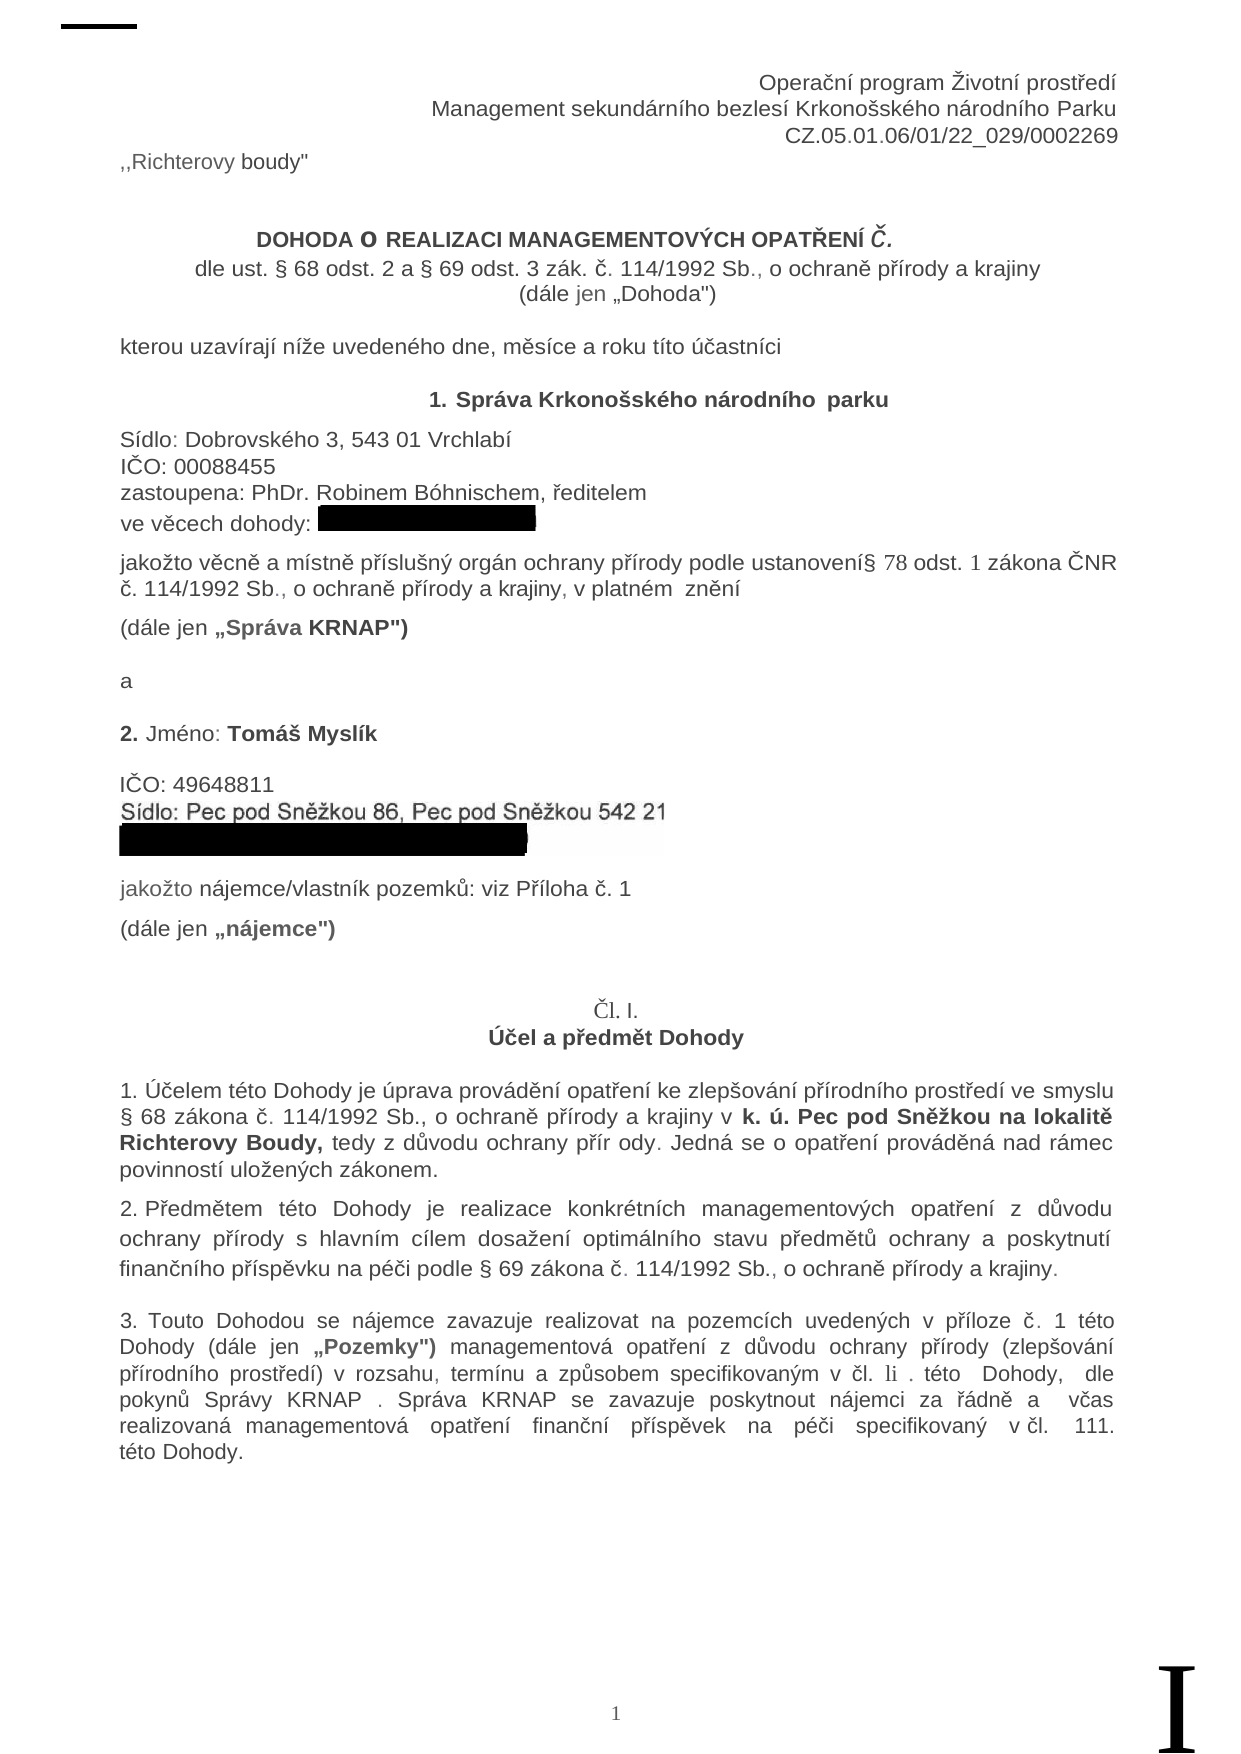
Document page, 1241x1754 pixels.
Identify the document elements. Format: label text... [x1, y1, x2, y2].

text (dále jen „Správa KRNAP") [120, 615, 1198, 640]
list Účelem této Dohody je úprava provádění opatření ke zlepšování přírodního prostředí ve smyslu [120, 1078, 1198, 1103]
text zastoupena: PhDr. Robinem Bóhnischem, ředitelem ve věcech dohody: [120, 480, 650, 536]
text IČO: 49648811 [119, 772, 1198, 797]
subtitle Účel a předmět Dohody [189, 1025, 1042, 1050]
text CZ.05.01.06/01/22_029/0002269 [108, 123, 1118, 148]
text § 68 zákona č. 114/1992 Sb., o ochraně přírody a krajiny v k. ú. Pec pod Sněžkou na lokalitě Richterovy Boudy, tedy z důvodu ochrany přír ody. Jedná se o opatření prováděná nad rámec povinností uložených zákonem. [119, 1104, 1113, 1182]
text IČO: 00088455 [120, 454, 1198, 479]
text kterou uzavírají níže uvedeného dne, měsíce a roku títo účastníci [120, 334, 1198, 359]
list Touto Dohodou se nájemce zavazuje realizovat na pozemcích uvedených v příloze č. 1 této Dohody (dále jen „Pozemky") managementová opatření z důvodu ochrany přírody (zlepšování přírodního prostředí) v rozsahu, termínu a způsobem specifikovaným v čl. li . této Dohody, dle pokynů Správy KRNAP . Správa KRNAP se zavazuje poskytnout nájemci za řádně a včas realizovaná managementová opatření finanční příspěvek na péči specifikovaný v čl. 111. této Dohody. [119, 1308, 1115, 1464]
text Čl. I. [189, 997, 1042, 1023]
text dle ust. § 68 odst. 2 a § 69 odst. 3 zák. č. 114/1992 Sb., o ochraně přírody a krajiny (dále jen „Dohoda") [192, 254, 1042, 306]
text DOHODA o REALIZACI MANAGEMENTOVÝCH OPATŘENÍ č. [256, 219, 1198, 254]
list Jméno: Tomáš Myslík [120, 721, 1198, 746]
text jakožto věcně a místně příslušný orgán ochrany přírody podle ustanovení§ 78 odst. 1 zákona ČNR č. 114/1992 Sb., o ochraně přírody a krajiny, v platném znění [120, 549, 1121, 601]
list Předmětem této Dohody je realizace konkrétních managementových opatření z důvodu ochrany přírody s hlavním cílem dosažení optimálního stavu předmětů ochrany a poskytnutí finančního příspěvku na péči podle § 69 zákona č. 114/1992 Sb., o ochraně přírody a krajiny. [119, 1196, 1113, 1282]
text Sídlo: Dobrovského 3, 543 01 Vrchlabí [119, 427, 1198, 452]
subtitle Správa Krkonošského národního parku [119, 387, 1198, 413]
text a [120, 669, 1198, 693]
picture [317, 505, 537, 531]
text jakožto nájemce/vlastník pozemků: viz Příloha č. 1 (dále jen „nájemce") [120, 856, 635, 941]
text Operační program Životní prostředí Management sekundárního bezlesí Krkonošského národního Parku [426, 70, 1116, 121]
text ,,Richterovy boudy" [119, 149, 1198, 174]
picture [119, 801, 665, 856]
